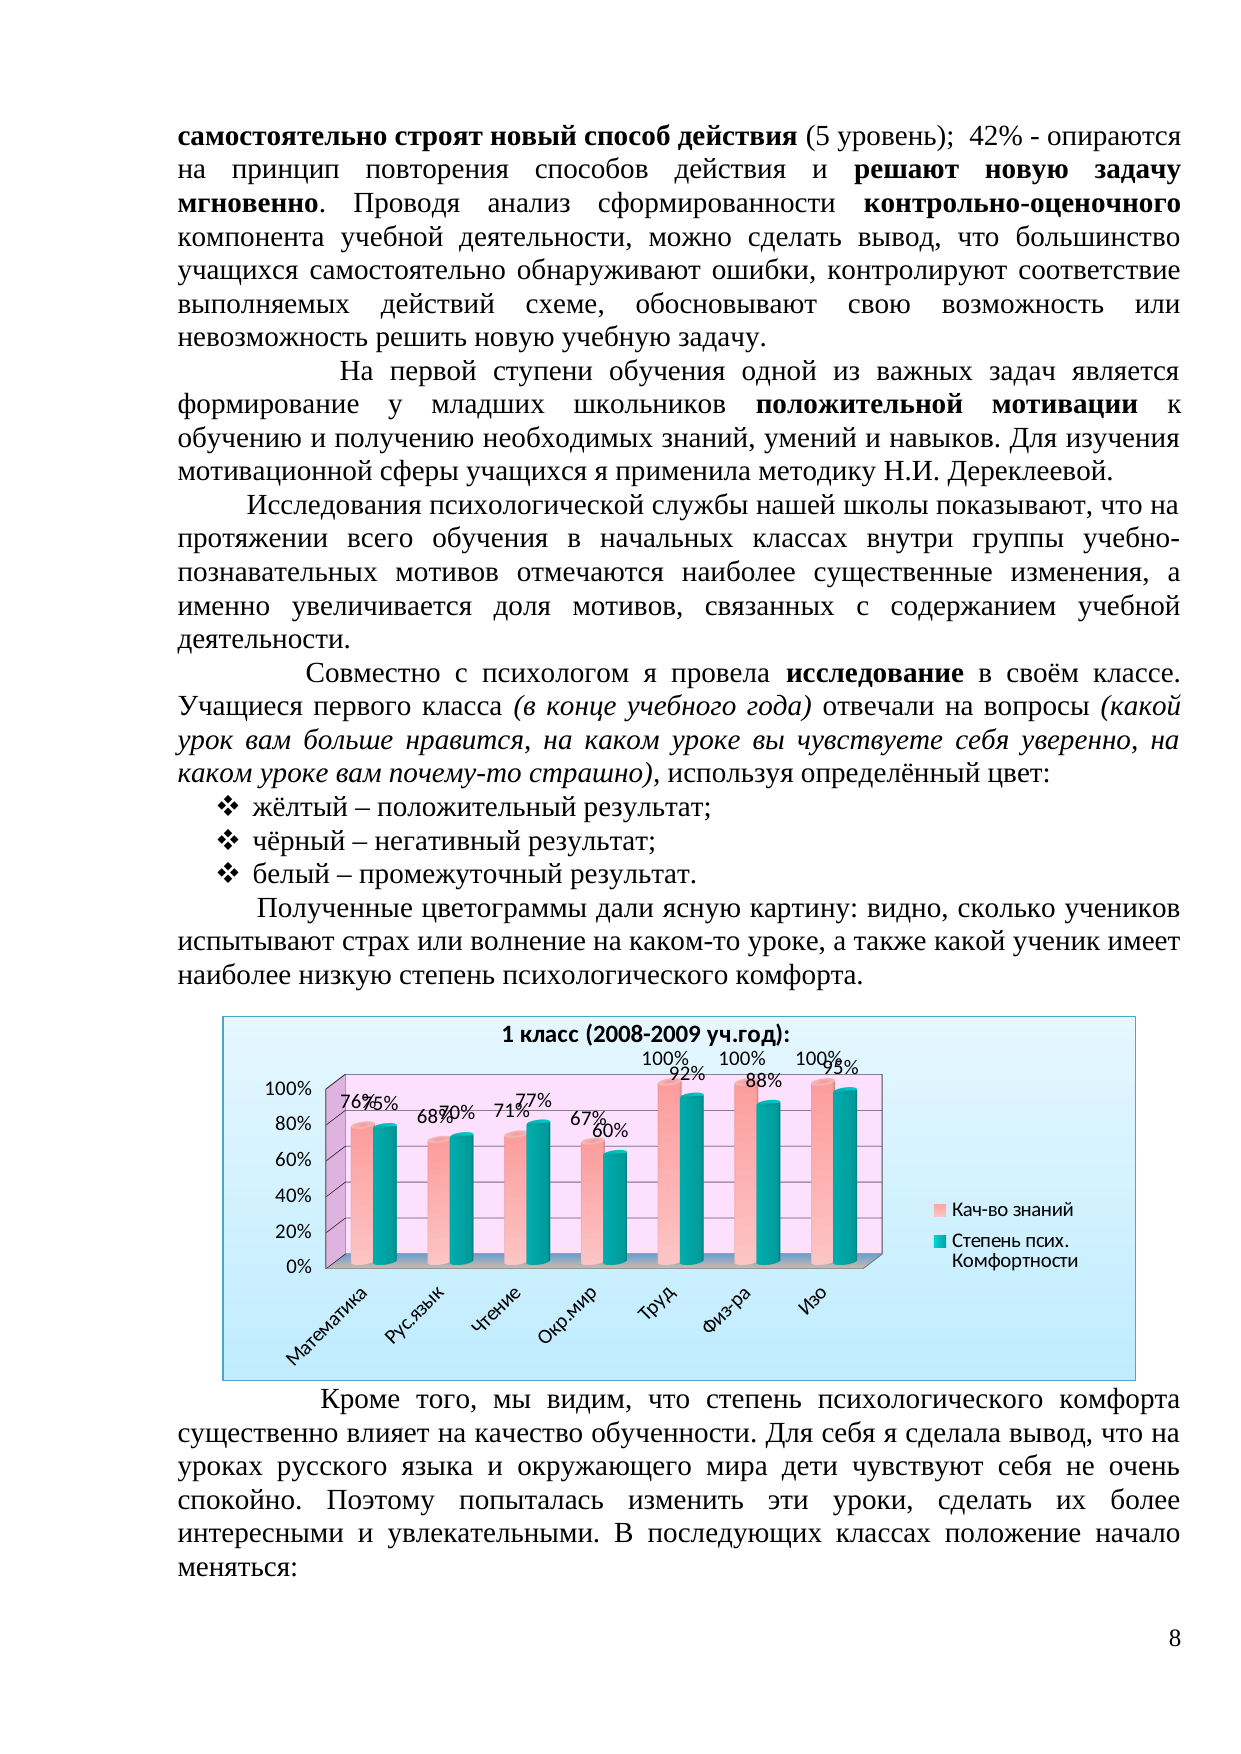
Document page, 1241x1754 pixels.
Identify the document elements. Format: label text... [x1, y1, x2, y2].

text На первой ступени обучения одной из важных задач является формирование у младших школьников положительной мотивации к обучению и получению необходимых знаний, умений и навыков. Для изучения мотивационной сферы учащихся я применила методику Н.И. Дереклеевой. [177, 353, 1181, 487]
text Кроме того, мы видим, что степень психологического комфорта существенно влияет на качество обученности. Для себя я сделала вывод, что на уроках русского языка и окружающего мира дети чувствуют себя не очень спокойно. Поэтому попыталась изменить эти уроки, сделать их более интересными и увлекательными. В последующих классах положение начало меняться: [177, 1381, 1181, 1582]
text Полученные цветограммы дали ясную картину: видно, сколько учеников испытывают страх или волнение на каком-то уроке, а также какой ученик имеет наиболее низкую степень психологического комфорта. [177, 890, 1181, 991]
text Исследования психологической службы нашей школы показывают, что на протяжении всего обучения в начальных классах внутри группы учебно-познавательных мотивов отмечаются наиболее существенные изменения, а именно увеличивается доля мотивов, связанных с содержанием учебной деятельности. [177, 487, 1181, 655]
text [177, 118, 1181, 353]
list чёрный – негативный результат; [215, 823, 1181, 856]
text Совместно с психологом я провела исследование в своём классе. Учащиеся первого класса (в конце учебного года) отвечали на вопросы (какой урок вам больше нравится, на каком уроке вы чувствуете себя уверенно, на каком уроке вам почему-то страшно), используя определённый цвет: [177, 655, 1181, 789]
list белый – промежуточный результат. [215, 856, 1181, 890]
list жёлтый – положительный результат; [215, 789, 1181, 823]
